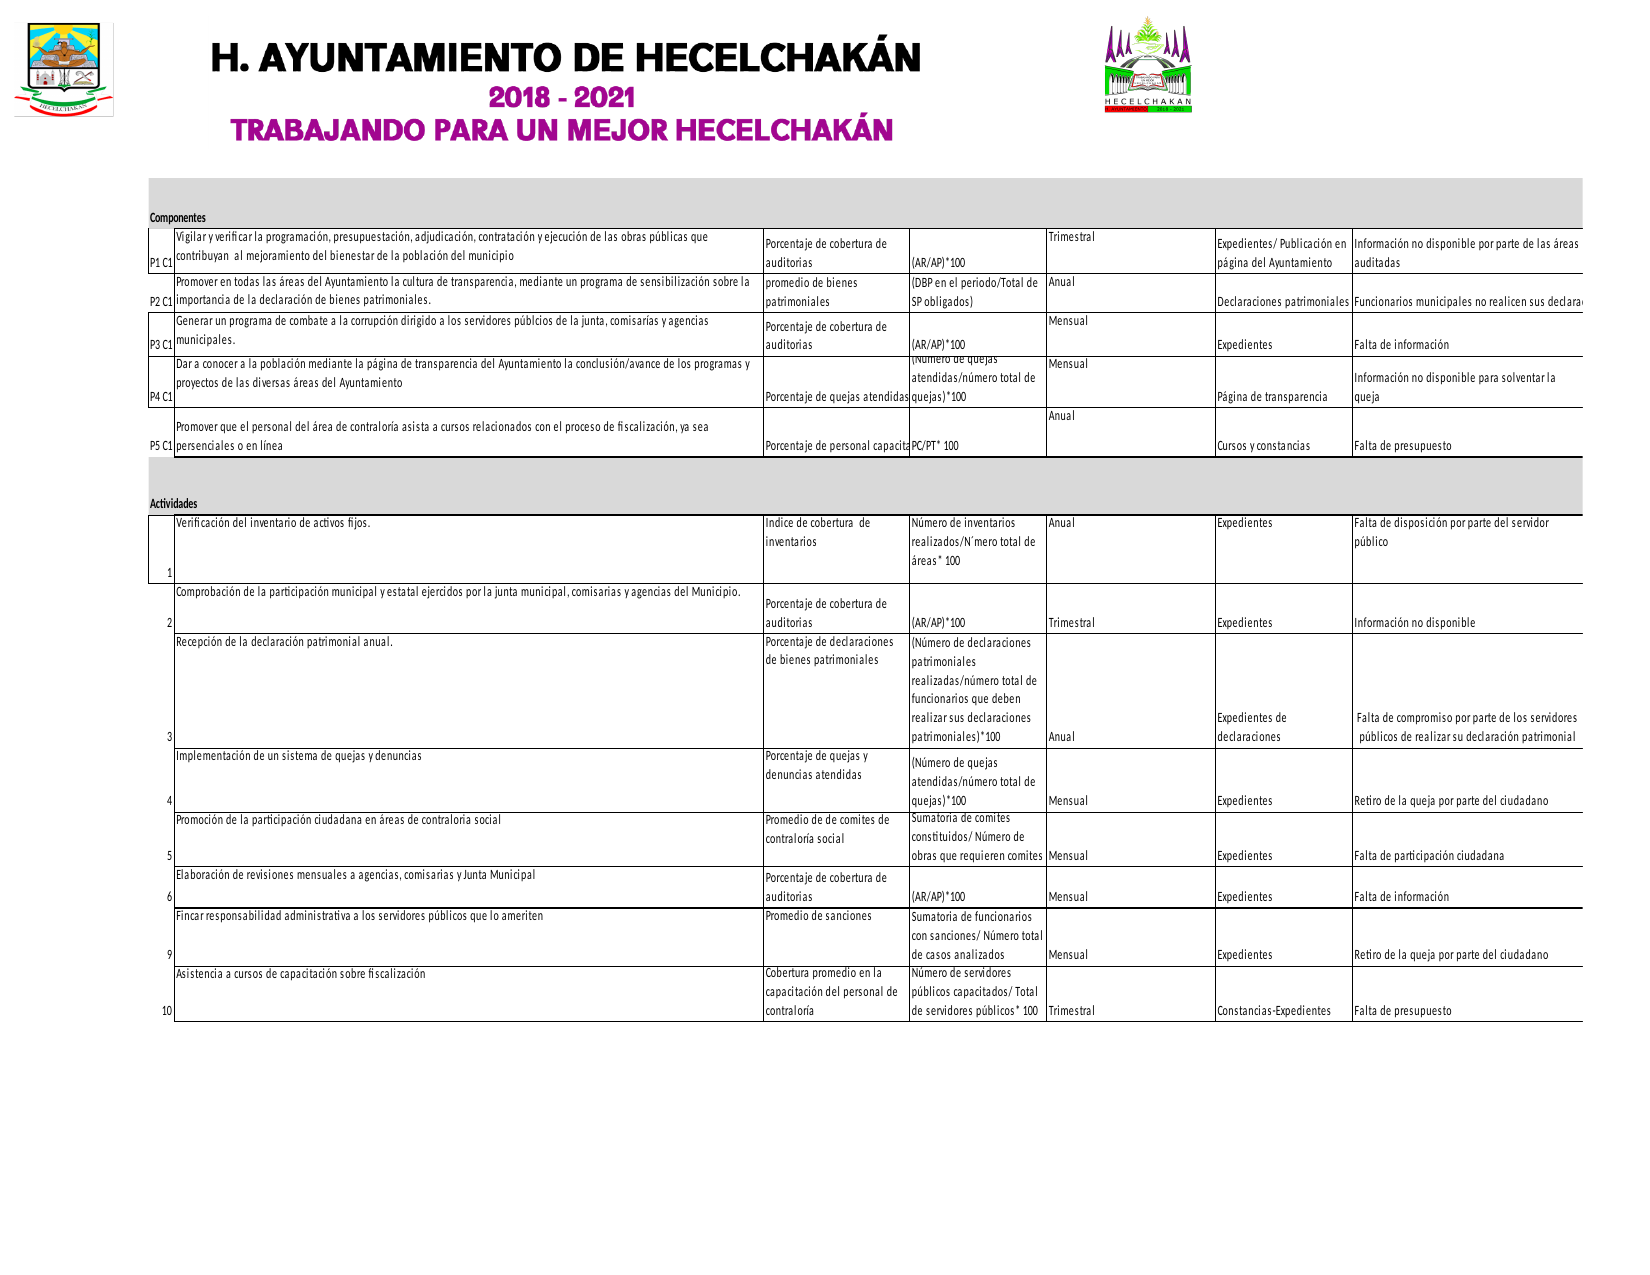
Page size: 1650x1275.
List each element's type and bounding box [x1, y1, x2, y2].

picture [14, 22, 115, 121]
picture [1104, 15, 1199, 121]
picture [208, 14, 929, 149]
